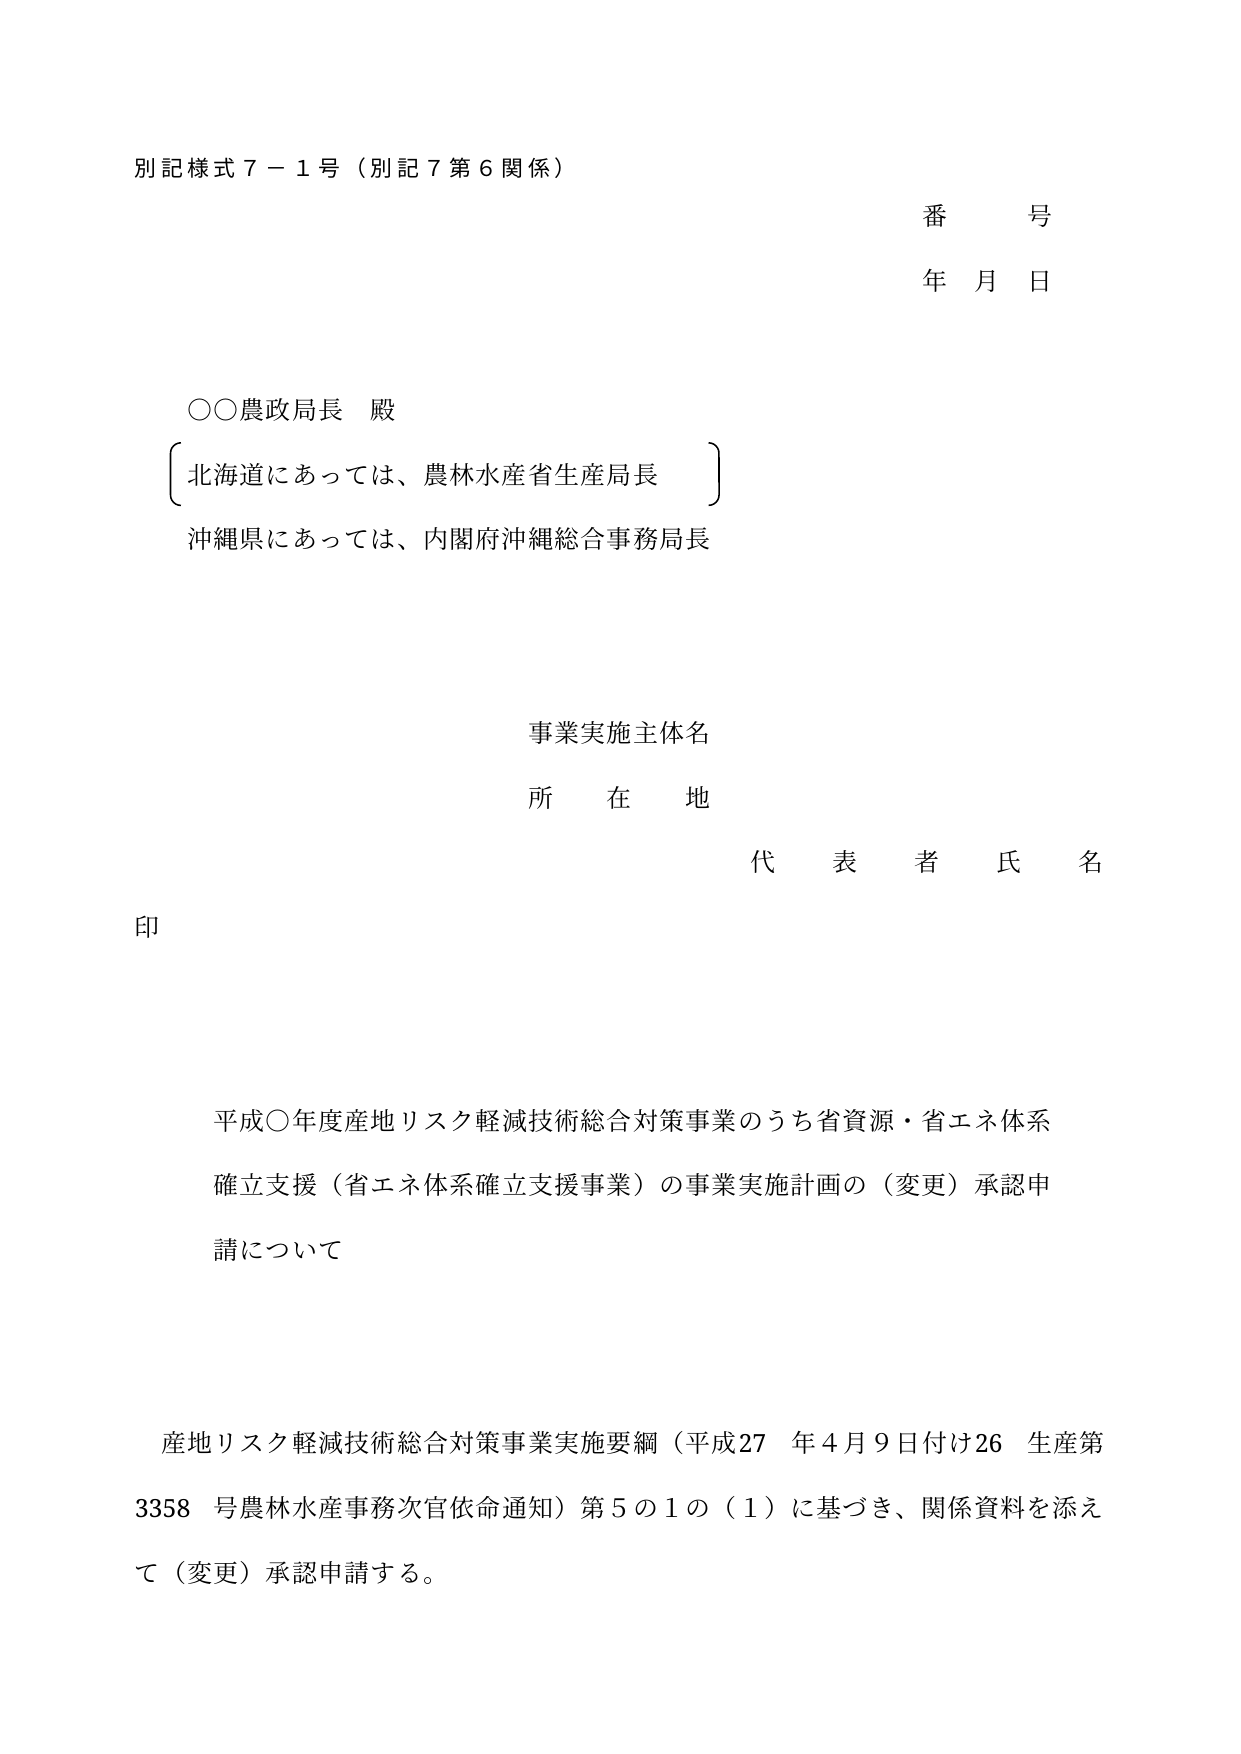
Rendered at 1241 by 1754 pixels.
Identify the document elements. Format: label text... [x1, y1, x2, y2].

text 平成○年度産地リスク軽減技術総合対策事業のうち省資源・省エネ体系確立支援（省エネ体系確立支援事業）の事業実施計画の（変更）承認申請について [213, 1087, 1053, 1281]
text 北海道にあっては、農林水産省生産局長 [134, 441, 1106, 506]
text ○○農政局長 殿 [134, 376, 1106, 441]
text 沖縄県にあっては、内閣府沖縄総合事務局長 [134, 506, 1106, 570]
text 年 月 日 [134, 247, 1053, 312]
text 番 号 [134, 183, 1053, 247]
text 代 表 者 氏 名 印 [134, 828, 1106, 958]
text 事業実施主体名 [134, 699, 1106, 764]
text 産地リスク軽減技術総合対策事業実施要綱（平成27年４月９日付け26生産第3358号農林水産事務次官依命通知）第５の１の（１）に基づき、関係資料を添えて（変更）承認申請する。 [134, 1410, 1106, 1603]
text 所 在 地 [134, 764, 1106, 828]
text 別記様式７－１号（別記７第６関係） [134, 150, 1106, 183]
